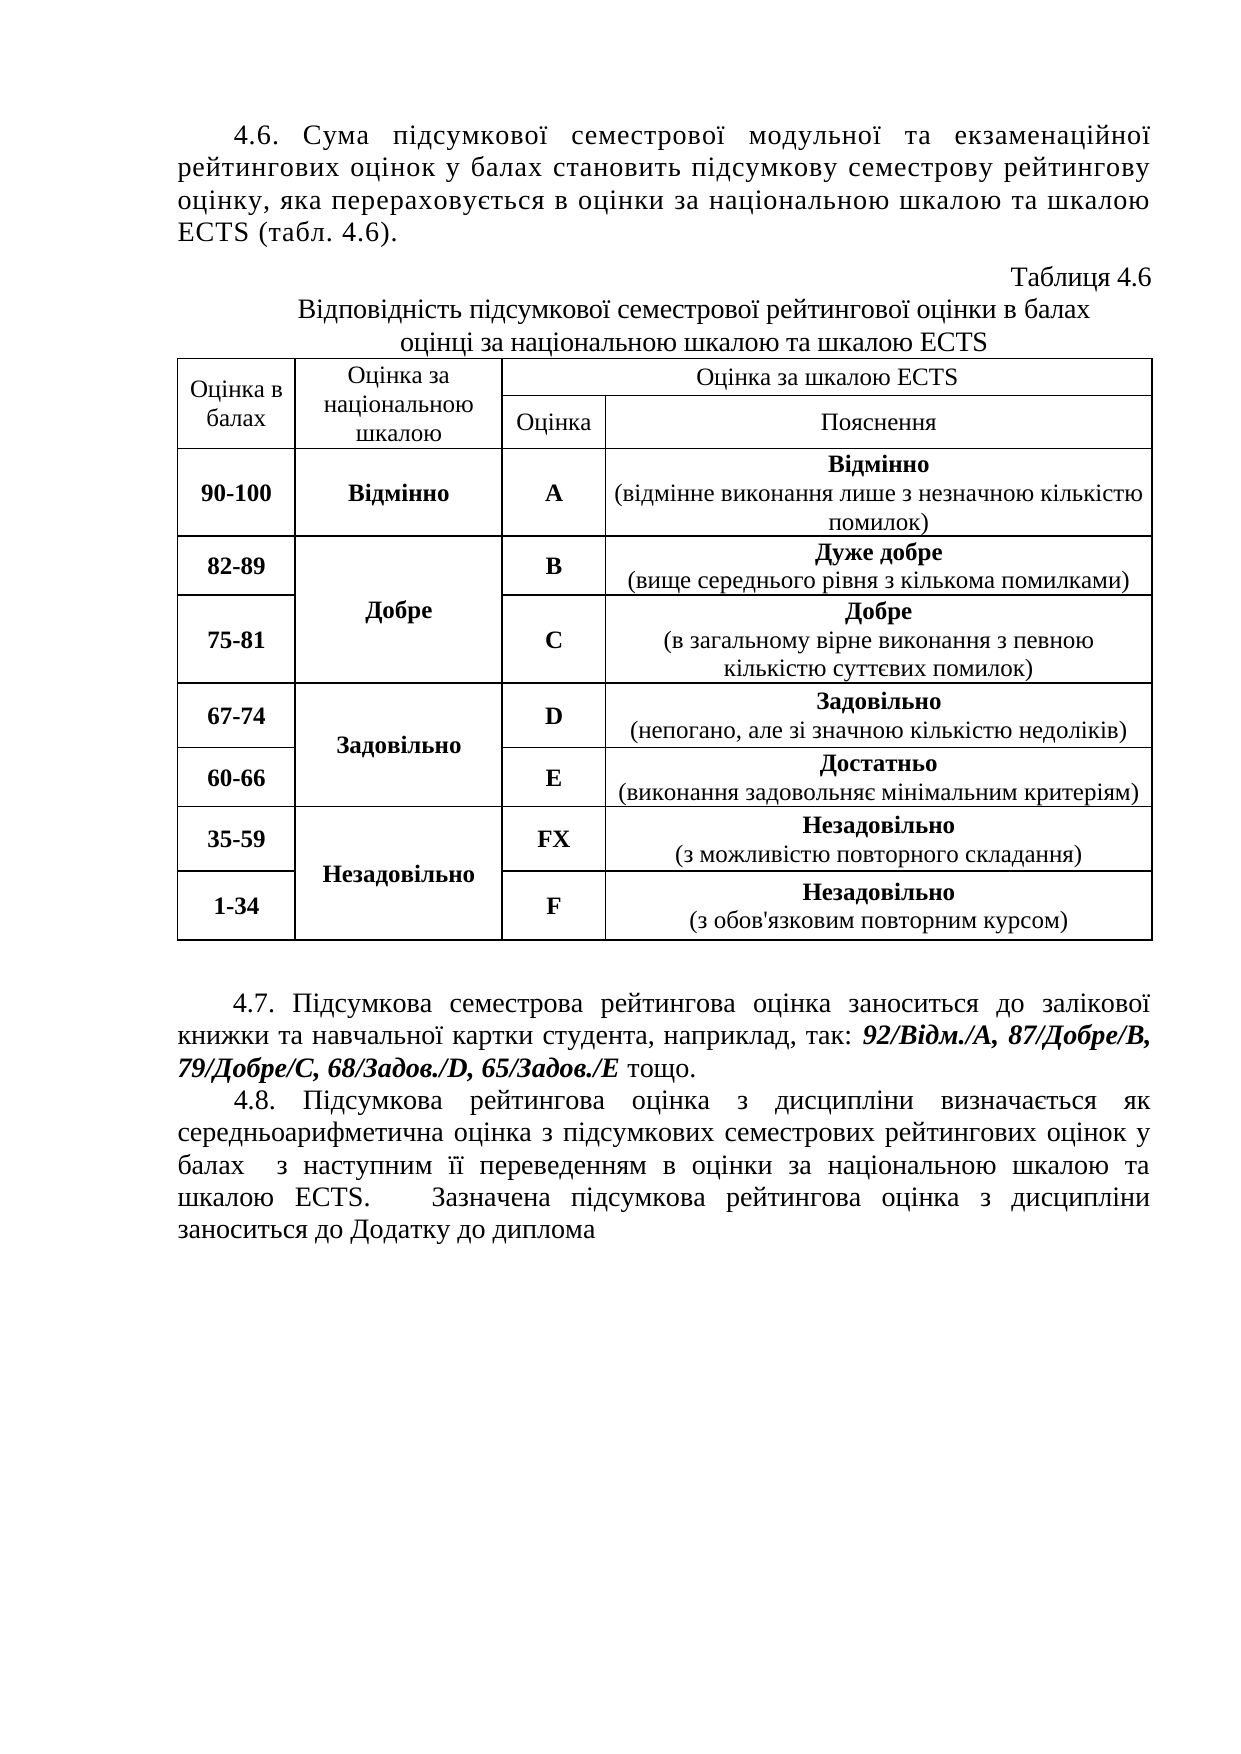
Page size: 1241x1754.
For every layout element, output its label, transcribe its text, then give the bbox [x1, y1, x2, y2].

text Таблиця 4.6 [177, 260, 1152, 293]
table_cell 90-100 [178, 449, 294, 535]
table_cell Задовільно (непогано, але зі значною кількістю недоліків) [606, 684, 1151, 747]
table_cell 75-81 [178, 596, 294, 682]
table_cell Е [503, 748, 605, 806]
table_cell 60-66 [178, 748, 294, 806]
table_cell 82-89 [178, 537, 294, 594]
text Відповідність підсумкової семестрової рейтингової оцінки в балах [177, 293, 1152, 325]
table_cell С [503, 596, 605, 682]
table_cell D [503, 684, 605, 747]
table_cell Відмінно [296, 449, 501, 535]
text 4.7. Підсумкова семестрова рейтингова оцінка заноситься до залікової книжки та навчальної картки студента, наприклад, так: 92/Відм./А, 87/Добре/В, 79/Добре/С, 68/Задов./D, 65/Задов./Е тощо. [177, 986, 1152, 1083]
table_cell FХ [503, 807, 605, 870]
table_header Оцінка в балах [178, 359, 294, 447]
table_header Оцінка за національною шкалою [296, 359, 501, 447]
table_cell Добре [296, 537, 501, 682]
table_cell Пояснення [606, 396, 1151, 447]
table_cell Незадовільно (з можливістю повторного складання) [606, 807, 1151, 870]
text 4.6. Сума підсумкової семестрової модульної та екзаменаційної рейтингових оцінок у балах становить підсумкову семестрову рейтингову оцінку, яка перераховується в оцінки за національною шкалою та шкалою ECTS (табл. 4.6). [177, 118, 1152, 248]
text оцінці за національною шкалою та шкалою ЕСТS [177, 325, 1152, 357]
table_cell А [503, 449, 605, 535]
table_cell Задовільно [296, 684, 501, 806]
text 4.8. Підсумкова рейтингова оцінка з дисципліни визначається як середньоарифметична оцінка з підсумкових семестрових рейтингових оцінок у балах з наступним її переведенням в оцінки за національною шкалою та шкалою ECTS. Зазначена підсумкова рейтингова оцінка з дисципліни заноситься до Додатку до диплома [177, 1083, 1152, 1245]
table_cell Незадовільно (з обов'язковим повторним курсом) [606, 872, 1151, 939]
table_cell 1-34 [178, 872, 294, 939]
table_header Оцінка за шкалою ЕСТS [503, 359, 1151, 394]
table_cell 35-59 [178, 807, 294, 870]
table_cell 67-74 [178, 684, 294, 747]
table_cell Незадовільно [296, 807, 501, 939]
table_cell Оцінка [503, 396, 605, 447]
table_cell F [503, 872, 605, 939]
table_cell В [503, 537, 605, 594]
